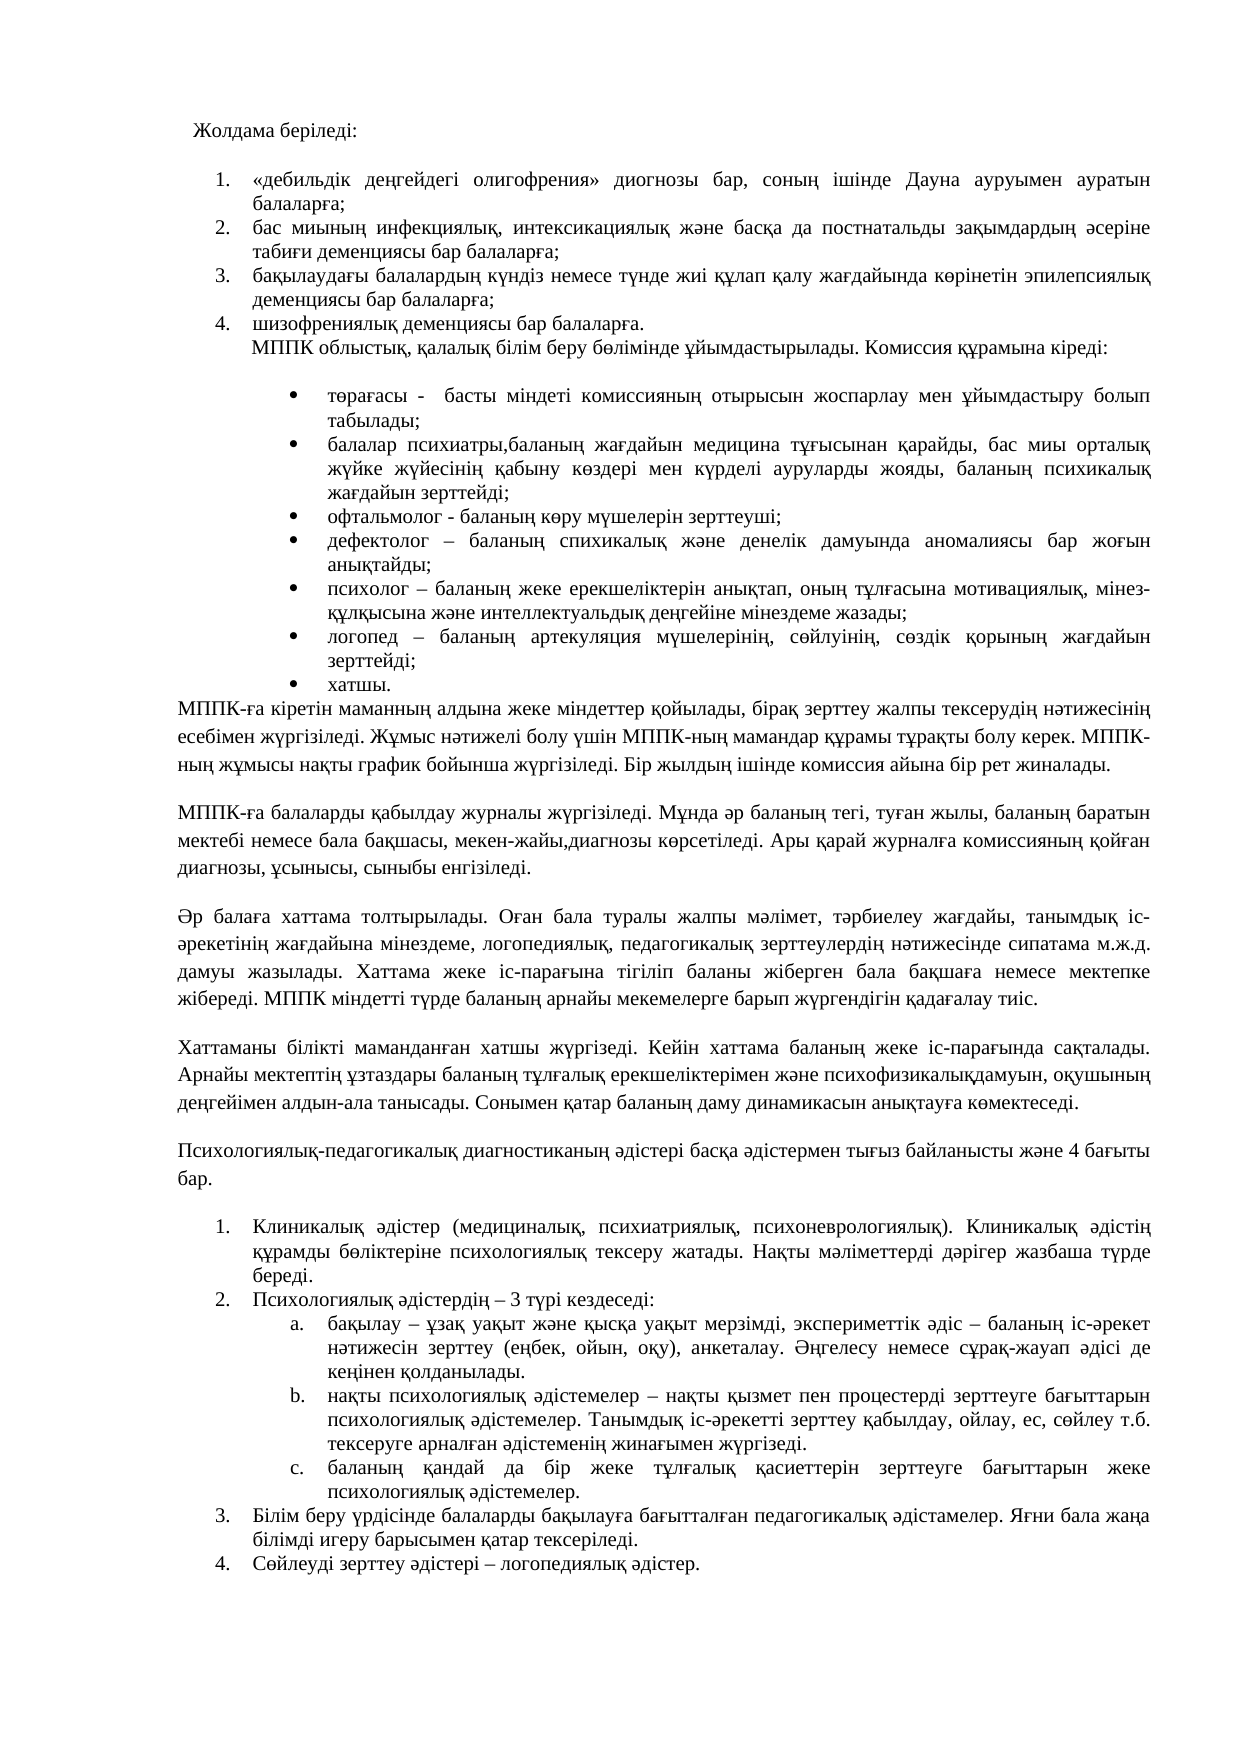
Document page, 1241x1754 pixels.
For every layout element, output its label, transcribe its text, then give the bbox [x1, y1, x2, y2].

list офтальмолог - баланың көру мүшелерін зерттеуші; [290, 504, 1152, 528]
list психолог – баланың жеке ерекшеліктерін анықтап, оның тұлғасына мотивациялық, мінез-құлқысына және интеллектуальдық деңгейіне мінездеме жазады; [290, 576, 1152, 624]
list «дебильдік деңгейдегі олигофрения» диогнозы бар, соның ішінде Дауна ауруымен ауратын балаларға; [215, 167, 1152, 215]
list Клиникалық әдістер (медициналық, психиатриялық, психоневрологиялық). Клиникалық әдістің құрамды бөліктеріне психологиялық тексеру жатады. Нақты мәліметтерді дәрігер жазбаша түрде береді. [215, 1214, 1152, 1287]
list дефектолог – баланың спихикалық және денелік дамуында аномалиясы бар жоғын анықтайды; [290, 528, 1152, 576]
text МППК облыстық, қалалық білім беру бөлімінде ұйымдастырылады. Комиссия құрамына кіреді: [177, 335, 1152, 359]
text Жолдама беріледі: [177, 118, 1152, 142]
list бақылаудағы балалардың күндіз немесе түнде жиі құлап қалу жағдайында көрінетін эпилепсиялық деменциясы бар балаларға; [215, 263, 1152, 311]
list төрағасы - басты міндеті комиссияның отырысын жоспарлау мен ұйымдастыру болып табылады; [290, 383, 1152, 432]
list балалар психиатры,баланың жағдайын медицина тұғысынан қарайды, бас миы орталық жүйке жүйесінің қабыну көздері мен күрделі ауруларды жояды, баланың психикалық жағдайын зерттейді; [290, 432, 1152, 504]
list бақылау – ұзақ уақыт және қысқа уақыт мерзімді, экспериметтік әдіс – баланың іс-әрекет нәтижесін зерттеу (еңбек, ойын, оқу), анкеталау. Әңгелесу немесе сұрақ-жауап әдісі де кеңінен қолданылады. [290, 1311, 1152, 1383]
list баланың қандай да бір жеке тұлғалық қасиеттерін зерттеуге бағыттарын жеке психологиялық әдістемелер. [290, 1455, 1152, 1503]
list Білім беру үрдісінде балаларды бақылауға бағытталған педагогикалық әдістамелер. Яғни бала жаңа білімді игеру барысымен қатар тексеріледі. [215, 1503, 1152, 1551]
list логопед – баланың артекуляция мүшелерінің, сөйлуінің, сөздік қорының жағдайын зерттейді; [290, 624, 1152, 672]
text Психологиялық-педагогикалық диагностиканың әдістері басқа әдістермен тығыз байланысты және 4 бағыты бар. [177, 1138, 1152, 1190]
list шизофрениялық деменциясы бар балаларға. [215, 311, 1152, 335]
text МППК-ға балаларды қабылдау журналы жүргізіледі. Мұнда әр баланың тегі, туған жылы, баланың баратын мектебі немесе бала бақшасы, мекен-жайы,диагнозы көрсетіледі. Ары қарай журналға комиссияның қойған диагнозы, ұсынысы, сыныбы енгізіледі. [177, 800, 1152, 879]
list Сөйлеуді зерттеу әдістері – логопедиялық әдістер. [215, 1551, 1152, 1575]
text МППК-ға кіретін маманның алдына жеке міндеттер қойылады, бірақ зерттеу жалпы тексерудің нәтижесінің есебімен жүргізіледі. Жұмыс нәтижелі болу үшін МППК-ның мамандар құрамы тұрақты болу керек. МППК-ның жұмысы нақты график бойынша жүргізіледі. Бір жылдың ішінде комиссия айына бір рет жиналады. [177, 696, 1152, 776]
list бас миының инфекциялық, интексикациялық және басқа да постнатальды зақымдардың әсеріне табиғи деменциясы бар балаларға; [215, 215, 1152, 263]
text Хаттаманы білікті маманданған хатшы жүргізеді. Кейін хаттама баланың жеке іс-парағында сақталады. Арнайы мектептің ұзтаздары баланың тұлғалық ерекшеліктерімен және психофизикалықдамуын, оқушының деңгейімен алдын-ала танысады. Сонымен қатар баланың даму динамикасын анықтауға көмектеседі. [177, 1035, 1152, 1114]
list хатшы. [290, 672, 1152, 696]
list Психологиялық әдістердің – 3 түрі кездеседі: [215, 1287, 1152, 1311]
list нақты психологиялық әдістемелер – нақты қызмет пен процестерді зерттеуге бағыттарын психологиялық әдістемелер. Танымдық іс-әрекетті зерттеу қабылдау, ойлау, ес, сөйлеу т.б. тексеруге арналған әдістеменің жинағымен жүргізеді. [290, 1383, 1152, 1455]
text Әр балаға хаттама толтырылады. Оған бала туралы жалпы мәлімет, тәрбиелеу жағдайы, танымдық іс-әрекетінің жағдайына мінездеме, логопедиялық, педагогикалық зерттеулердің нәтижесінде сипатама м.ж.д. дамуы жазылады. Хаттама жеке іс-парағына тігіліп баланы жіберген бала бақшаға немесе мектепке жібереді. МППК міндетті түрде баланың арнайы мекемелерге барып жүргендігін қадағалау тиіс. [177, 903, 1152, 1010]
